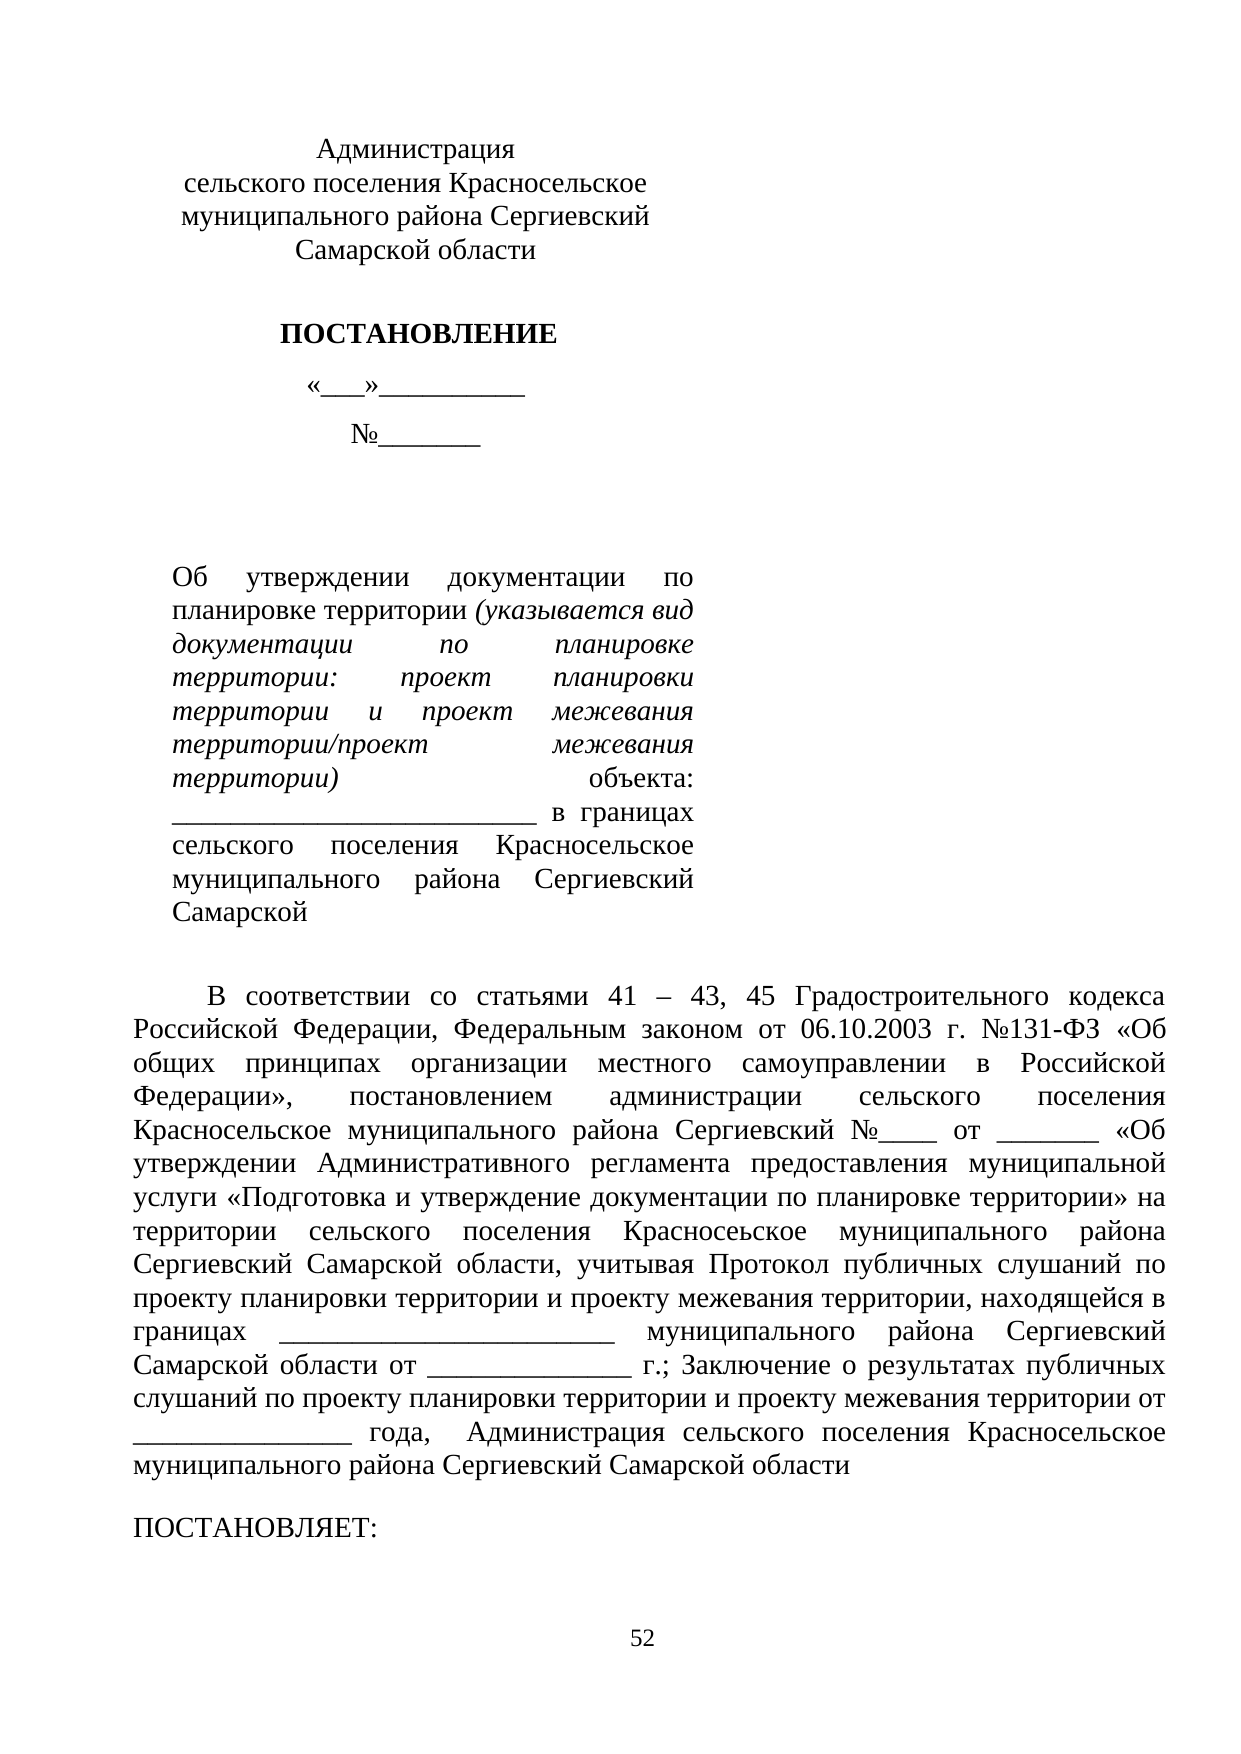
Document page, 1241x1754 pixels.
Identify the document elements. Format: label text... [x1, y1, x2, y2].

text В соответствии со статьями 41 – 43, 45 Градостроительного кодекса Российской Федерации, Федеральным законом от 06.10.2003 г. №131-ФЗ «Об общих принципах организации местного самоуправлении в Российской Федерации», постановлением администрации сельского поселения Красносельское муниципального района Сергиевский №____ от _______ «Об утверждении Административного регламента предоставления муниципальной услуги «Подготовка и утверждение документации по планировке территории» на территории сельского поселения Красносеьское муниципального района Сергиевский Самарской области, учитывая Протокол публичных слушаний по проекту планировки территории и проекту межевания территории, находящейся в границах _______________________ муниципального района Сергиевский Самарской области от ______________ г.; Заключение о результатах публичных слушаний по проекту планировки территории и проекту межевания территории от _______________ года, Администрация сельского поселения Красносельское муниципального района Сергиевский Самарской области [133, 978, 1166, 1481]
table_cell Об утверждении документации по планировке территории (указывается вид документации по планировке территории: проект планировки территории и проект межевания территории/проект межевания территории) объекта: _________________________ в границах сельского поселения Красносельское муниципального района Сергиевский Самарской [161, 534, 812, 978]
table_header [122, 131, 709, 534]
text ПОСТАНОВЛЯЕТ: [133, 1510, 1166, 1543]
